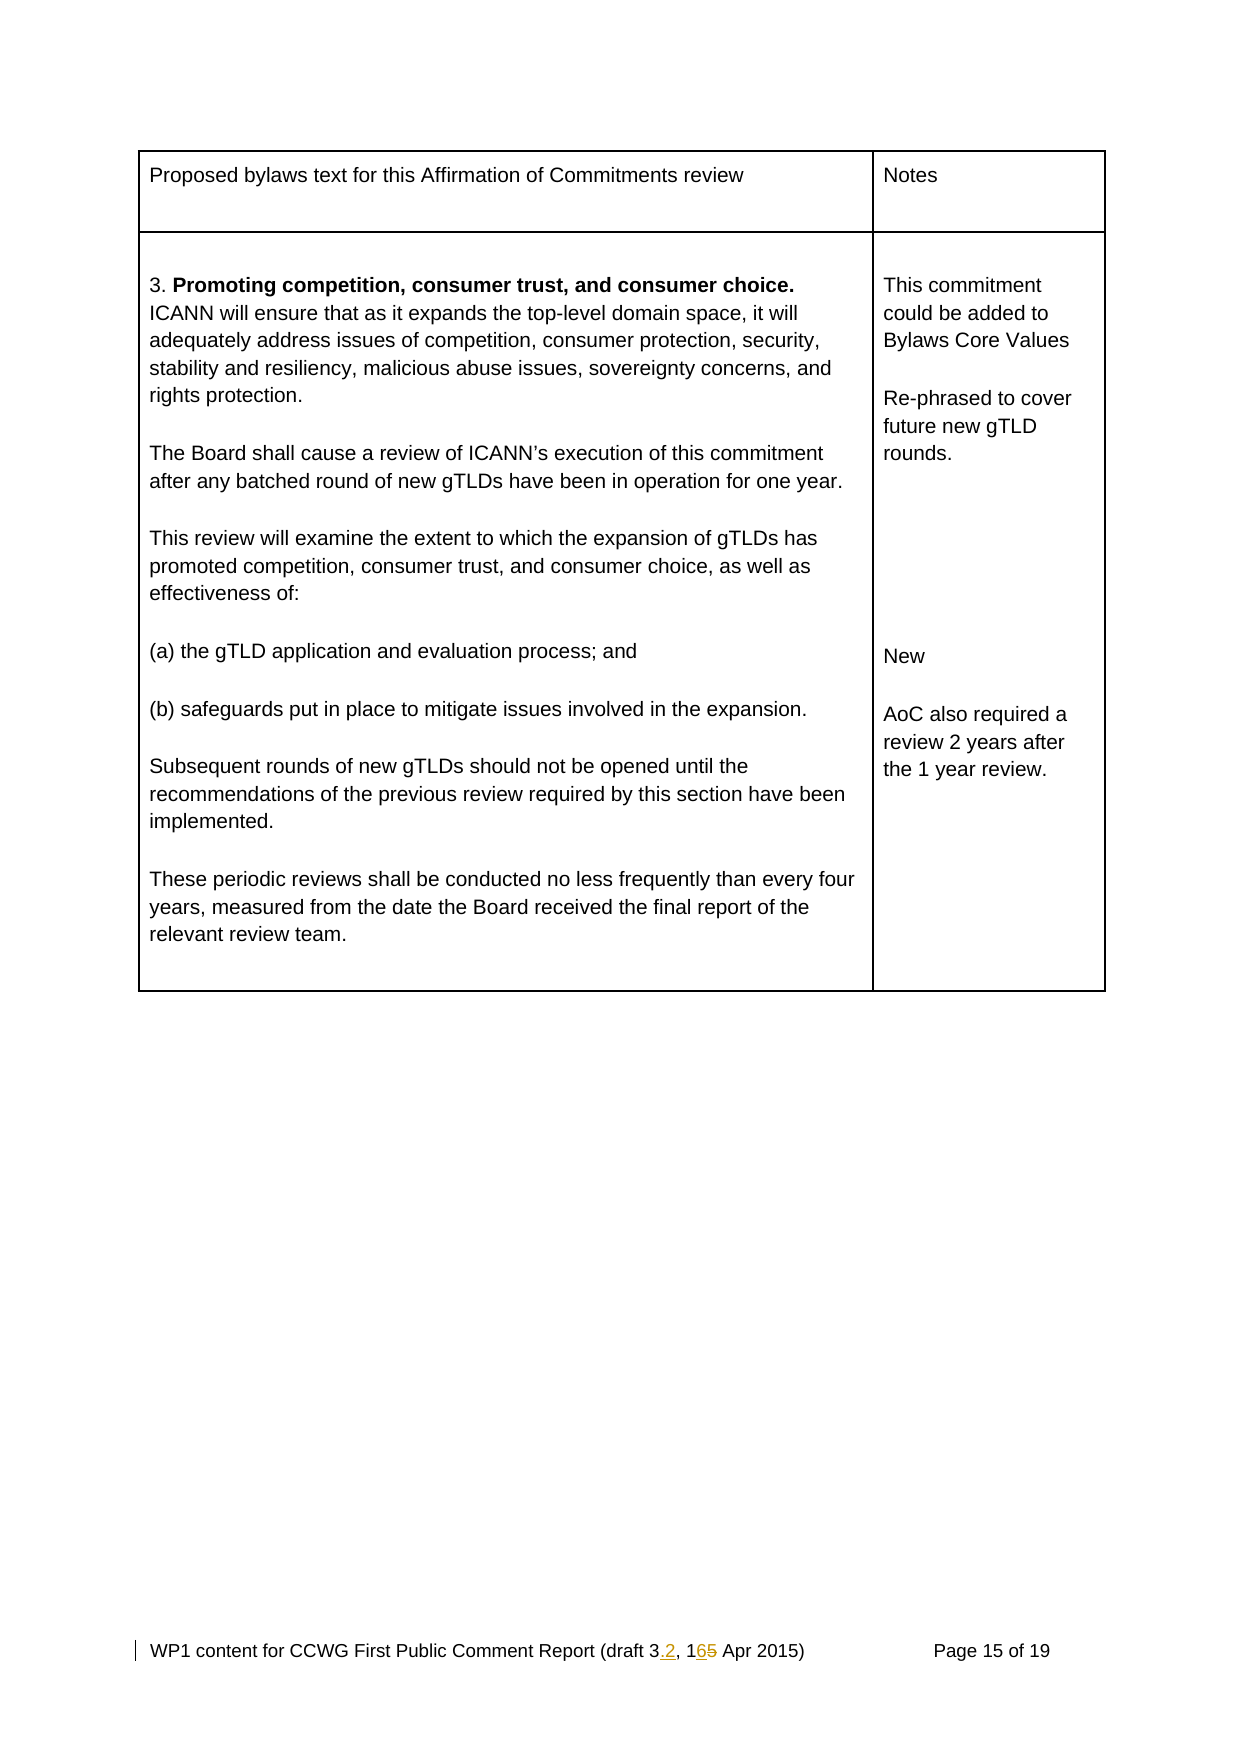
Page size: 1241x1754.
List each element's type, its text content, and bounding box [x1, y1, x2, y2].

table_cell This commitment could be added to Bylaws Core Values Re-phrased to cover future new gTLD rounds. New AoC also required a review 2 years after the 1 year review. [874, 233, 1104, 990]
table_header Notes [874, 152, 1104, 231]
table_header Proposed bylaws text for this Affirmation of Commitments review [140, 152, 872, 231]
table_cell 3. Promoting competition, consumer trust, and consumer choice. ICANN will ensure that as it expands the top-level domain space, it will adequately address issues of competition, consumer protection, security, stability and resiliency, malicious abuse issues, sovereignty concerns, and rights protection. The Board shall cause a review of ICANN’s execution of this commitment after any batched round of new gTLDs have been in operation for one year. This review will examine the extent to which the expansion of gTLDs has promoted competition, consumer trust, and consumer choice, as well as effectiveness of: (a) the gTLD application and evaluation process; and (b) safeguards put in place to mitigate issues involved in the expansion. Subsequent rounds of new gTLDs should not be opened until the recommendations of the previous review required by this section have been implemented. These periodic reviews shall be conducted no less frequently than every four years, measured from the date the Board received the final report of the relevant review team. [140, 233, 872, 990]
